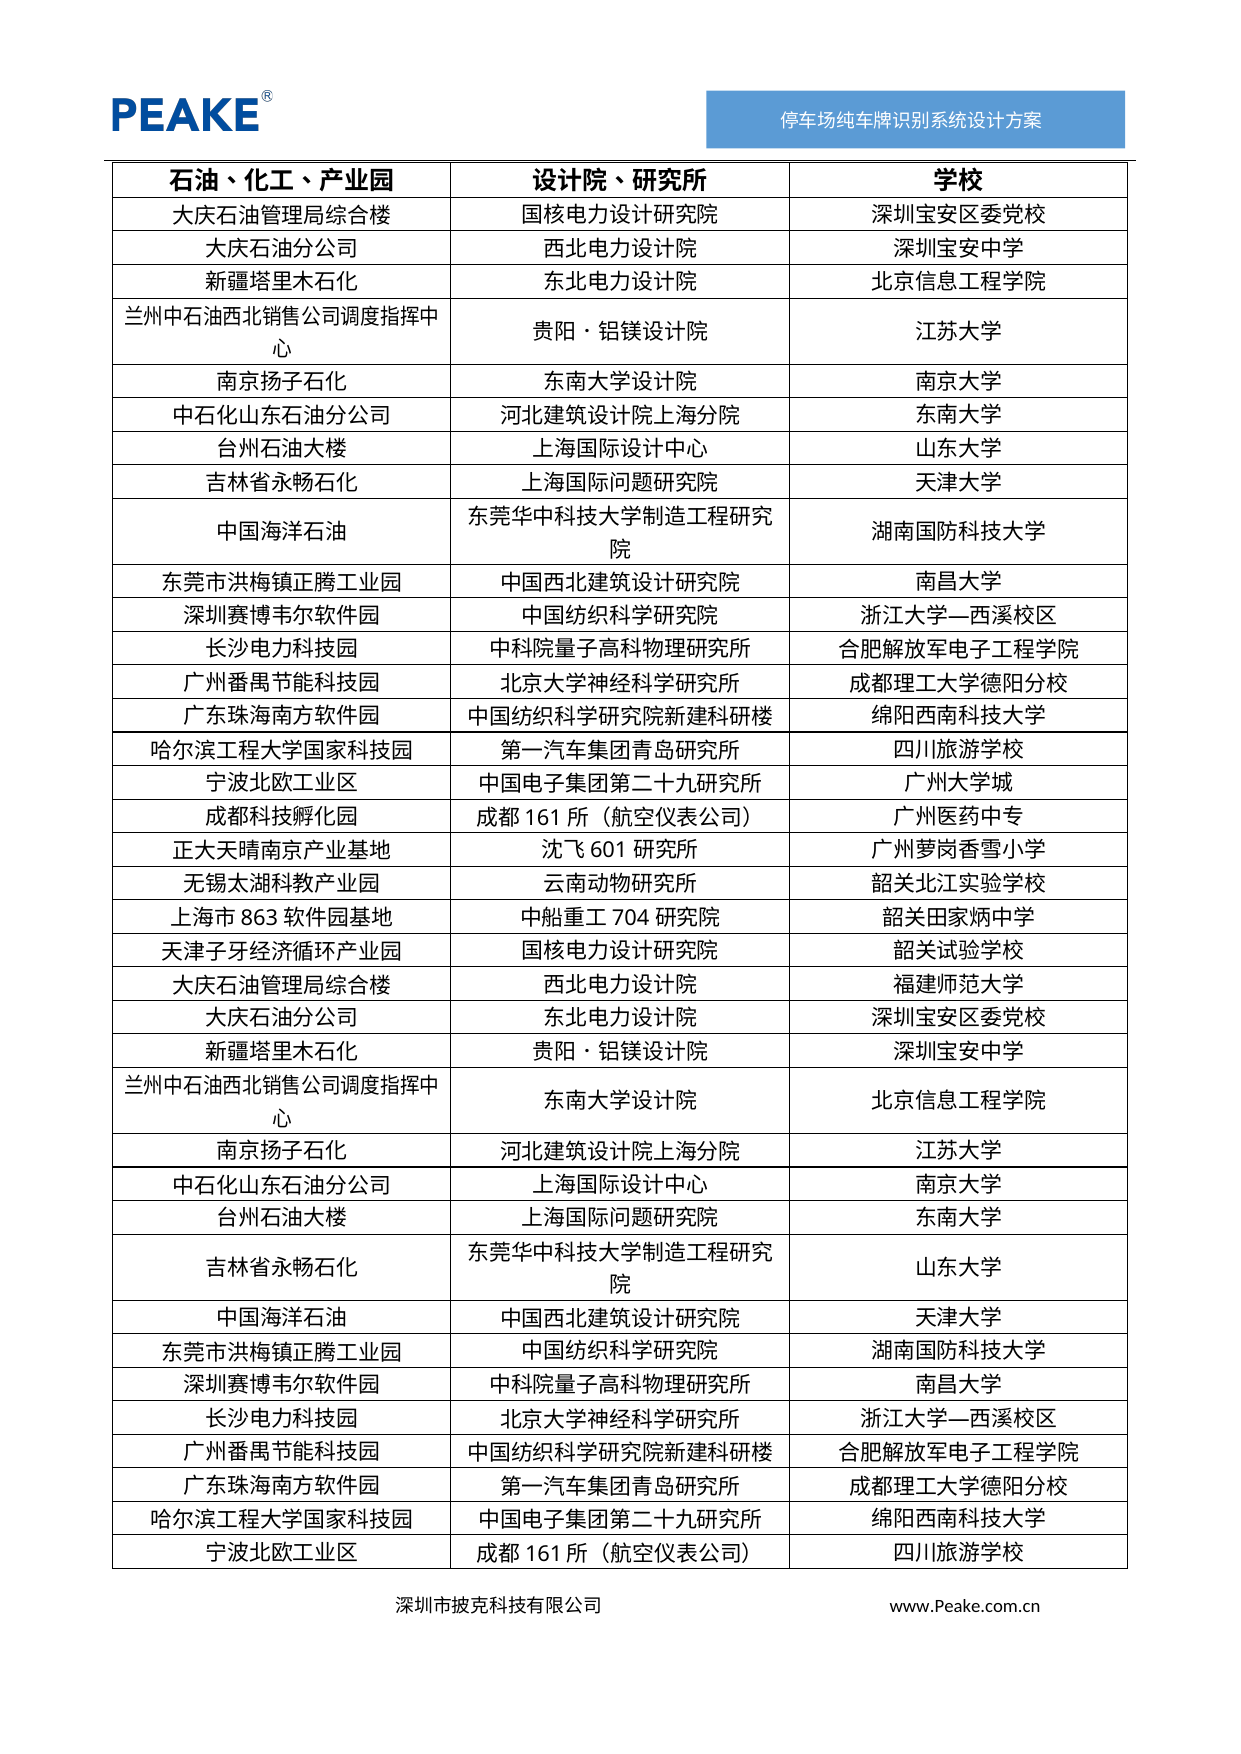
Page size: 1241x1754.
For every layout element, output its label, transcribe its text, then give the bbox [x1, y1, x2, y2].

table_cell 山东大学 [790, 1235, 1127, 1299]
table_cell 中国纺织科学研究院新建科研楼 [451, 699, 789, 731]
table_cell 中石化山东石油分公司 [113, 1168, 450, 1200]
table_cell 沈飞601 研究所 [451, 833, 789, 866]
table_cell 吉林省永畅石化 [113, 1235, 450, 1299]
table_cell 大庆石油分公司 [113, 1001, 450, 1033]
table_cell 中船重工704 研究院 [451, 900, 789, 933]
table_cell 深圳宝安中学 [790, 1034, 1127, 1067]
table_cell 新疆塔里木石化 [113, 265, 450, 297]
table_cell 上海国际问题研究院 [451, 1201, 789, 1233]
table_cell 东莞市洪梅镇正腾工业园 [113, 565, 450, 597]
table_cell 长沙电力科技园 [113, 1401, 450, 1434]
table_cell 东南大学 [790, 1201, 1127, 1233]
table_cell 大庆石油分公司 [113, 231, 450, 264]
table_cell 绵阳西南科技大学 [790, 699, 1127, 731]
table_cell 中国纺织科学研究院 [451, 1334, 789, 1367]
table_cell 东南大学 [790, 398, 1127, 431]
table_cell 湖南国防科技大学 [790, 499, 1127, 564]
table_cell 南京扬子石化 [113, 1134, 450, 1166]
table_cell 石油、化工、产业园 [113, 163, 450, 197]
table_cell 中国电子集团第二十九研究所 [451, 1502, 789, 1534]
table_cell 中科院量子高科物理研究所 [451, 632, 789, 664]
table_cell 南昌大学 [790, 565, 1127, 597]
table_cell 第一汽车集团青岛研究所 [451, 1468, 789, 1501]
table_cell 第一汽车集团青岛研究所 [451, 733, 789, 765]
table_cell 江苏大学 [790, 299, 1127, 363]
table_cell 浙江大学—西溪校区 [790, 598, 1127, 631]
table_cell 中国纺织科学研究院 [451, 598, 789, 631]
table_cell 北京信息工程学院 [790, 265, 1127, 297]
table_cell 河北建筑设计院上海分院 [451, 398, 789, 431]
table_cell 东北电力设计院 [451, 265, 789, 297]
table_cell 成都科技孵化园 [113, 800, 450, 832]
picture [112, 90, 273, 131]
table_cell 广州番禺节能科技园 [113, 665, 450, 698]
table_cell 学校 [790, 163, 1127, 197]
table_cell 中国纺织科学研究院新建科研楼 [451, 1435, 789, 1467]
table_cell 新疆塔里木石化 [113, 1034, 450, 1067]
table_cell 浙江大学—西溪校区 [790, 1401, 1127, 1434]
table_cell 天津子牙经济循环产业园 [113, 934, 450, 966]
table_cell 大庆石油管理局综合楼 [113, 198, 450, 230]
table_cell 成都161 所（航空仪表公司） [451, 800, 789, 832]
table_cell 河北建筑设计院上海分院 [451, 1134, 789, 1166]
table_cell 南京大学 [790, 365, 1127, 397]
table_cell 中国西北建筑设计研究院 [451, 1301, 789, 1333]
table_cell 西北电力设计院 [451, 231, 789, 264]
table_cell 无锡太湖科教产业园 [113, 867, 450, 899]
table_cell 北京大学神经科学研究所 [451, 1401, 789, 1434]
table_cell 韶关田家炳中学 [790, 900, 1127, 933]
table_cell 长沙电力科技园 [113, 632, 450, 664]
table_cell 北京大学神经科学研究所 [451, 665, 789, 698]
table_cell 台州石油大楼 [113, 1201, 450, 1233]
table_cell 西北电力设计院 [451, 967, 789, 1000]
table_cell 天津大学 [790, 465, 1127, 498]
table_cell 贵阳．铝镁设计院 [451, 299, 789, 363]
table_cell 合肥解放军电子工程学院 [790, 1435, 1127, 1467]
table_cell 上海市863 软件园基地 [113, 900, 450, 933]
table_cell 合肥解放军电子工程学院 [790, 632, 1127, 664]
table_cell 中国西北建筑设计研究院 [451, 565, 789, 597]
table_cell 中国海洋石油 [113, 499, 450, 564]
table_cell 吉林省永畅石化 [113, 465, 450, 498]
table_cell 中国电子集团第二十九研究所 [451, 766, 789, 798]
table_cell 设计院、研究所 [451, 163, 789, 197]
table_cell 广州大学城 [790, 766, 1127, 798]
table_cell 哈尔滨工程大学国家科技园 [113, 1502, 450, 1534]
table_cell 东莞华中科技大学制造工程研究院 [451, 1235, 789, 1299]
table_cell 中石化山东石油分公司 [113, 398, 450, 431]
table_cell 广东珠海南方软件园 [113, 1468, 450, 1501]
table_cell 韶关北江实验学校 [790, 867, 1127, 899]
table_cell 深圳宝安区委党校 [790, 1001, 1127, 1033]
table_cell 中国海洋石油 [113, 1301, 450, 1333]
table_cell 韶关试验学校 [790, 934, 1127, 966]
table_cell 广州萝岗香雪小学 [790, 833, 1127, 866]
table_cell 宁波北欧工业区 [113, 766, 450, 798]
table_cell 深圳宝安中学 [790, 231, 1127, 264]
table_cell 宁波北欧工业区 [113, 1535, 450, 1568]
table_cell 湖南国防科技大学 [790, 1334, 1127, 1367]
table_cell 东莞华中科技大学制造工程研究院 [451, 499, 789, 564]
table_cell 正大天晴南京产业基地 [113, 833, 450, 866]
table_cell 上海国际问题研究院 [451, 465, 789, 498]
table_cell 四川旅游学校 [790, 1535, 1127, 1568]
table_cell 东南大学设计院 [451, 365, 789, 397]
table_cell 云南动物研究所 [451, 867, 789, 899]
table_cell 广州番禺节能科技园 [113, 1435, 450, 1467]
table_cell 四川旅游学校 [790, 733, 1127, 765]
table_cell 南京大学 [790, 1168, 1127, 1200]
table_cell 国核电力设计研究院 [451, 198, 789, 230]
table_cell 南昌大学 [790, 1368, 1127, 1400]
table_cell 北京信息工程学院 [790, 1068, 1127, 1133]
table_cell 广东珠海南方软件园 [113, 699, 450, 731]
table_cell 中科院量子高科物理研究所 [451, 1368, 789, 1400]
table_cell 山东大学 [790, 432, 1127, 464]
table_cell 贵阳．铝镁设计院 [451, 1034, 789, 1067]
table_cell 绵阳西南科技大学 [790, 1502, 1127, 1534]
table_cell 福建师范大学 [790, 967, 1127, 1000]
table_cell 台州石油大楼 [113, 432, 450, 464]
table_cell 深圳赛博韦尔软件园 [113, 598, 450, 631]
table_cell 深圳赛博韦尔软件园 [113, 1368, 450, 1400]
table_cell 广州医药中专 [790, 800, 1127, 832]
table_cell 成都161所（航空仪表公司） [451, 1535, 789, 1568]
table_cell 成都理工大学德阳分校 [790, 1468, 1127, 1501]
table_cell 深圳宝安区委党校 [790, 198, 1127, 230]
table_cell 江苏大学 [790, 1134, 1127, 1166]
table_cell 东北电力设计院 [451, 1001, 789, 1033]
table_cell 南京扬子石化 [113, 365, 450, 397]
table_cell 兰州中石油西北销售公司调度指挥中心 [113, 1068, 450, 1133]
table_cell 大庆石油管理局综合楼 [113, 967, 450, 1000]
table_cell 哈尔滨工程大学国家科技园 [113, 733, 450, 765]
table_cell 上海国际设计中心 [451, 1168, 789, 1200]
table_cell 上海国际设计中心 [451, 432, 789, 464]
table_cell 天津大学 [790, 1301, 1127, 1333]
table_cell 东莞市洪梅镇正腾工业园 [113, 1334, 450, 1367]
table_cell 国核电力设计研究院 [451, 934, 789, 966]
table_cell 兰州中石油西北销售公司调度指挥中心 [113, 299, 450, 363]
table_cell 成都理工大学德阳分校 [790, 665, 1127, 698]
table_cell 东南大学设计院 [451, 1068, 789, 1133]
